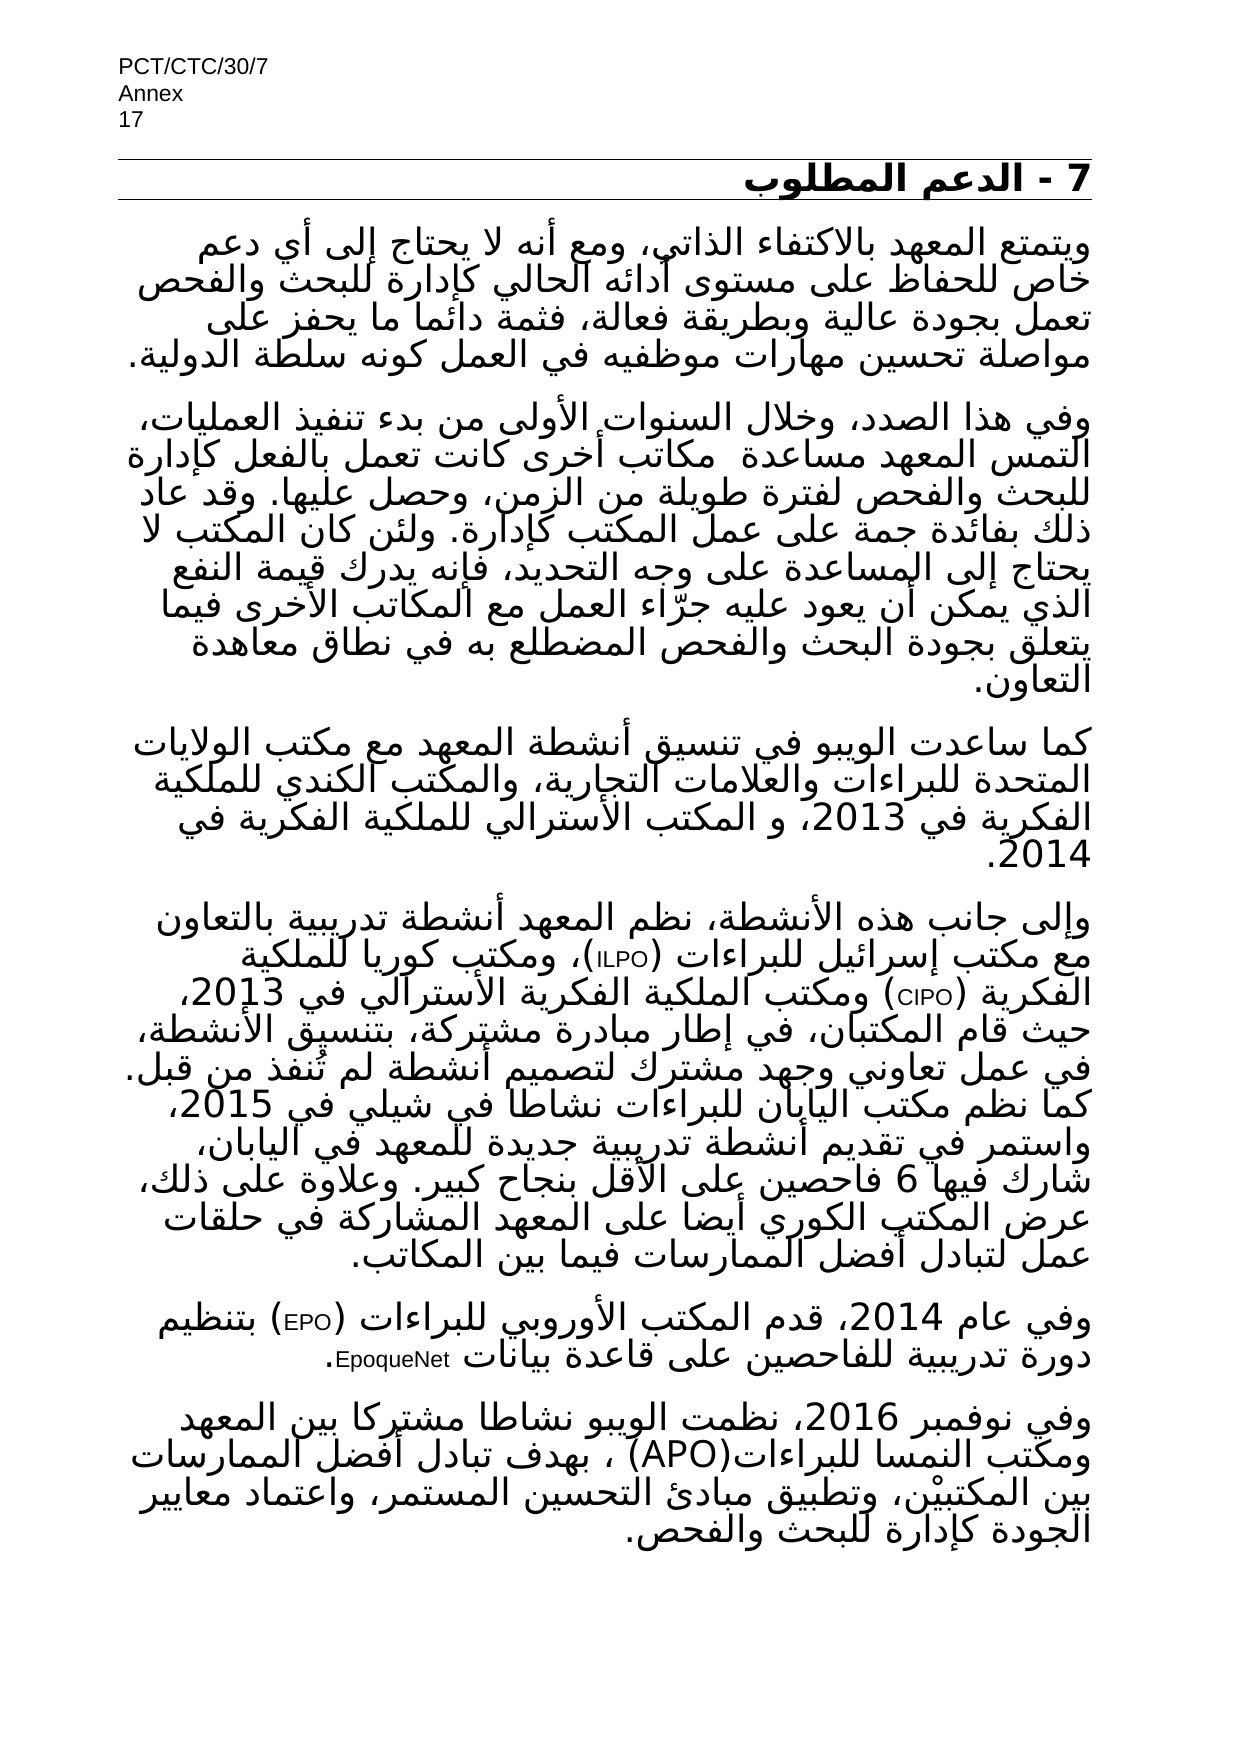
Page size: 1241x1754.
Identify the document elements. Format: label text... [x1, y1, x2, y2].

text 7 - الدعم المطلوب [118, 160, 1092, 199]
text ويتمتع المعهد بالاكتفاء الذاتي، ومع أنه لا يحتاج إلى أي دعم خاص للحفاظ على مستوى أدائه الحالي كإدارة للبحث والفحص تعمل بجودة عالية وبطريقة فعالة، فثمة دائما ما يحفز على مواصلة تحسين مهارات موظفيه في العمل كونه سلطة الدولية. [118, 225, 1092, 375]
text وفي عام 2014، قدم المكتب الأوروبي للبراءات (EPO) بتنظيم دورة تدريبية للفاحصين على قاعدة بيانات EpoqueNet. [118, 1300, 1092, 1375]
text وإلى جانب هذه الأنشطة، نظم المعهد أنشطة تدريبية بالتعاون مع مكتب إسرائيل للبراءات (ILPO)، ومكتب كوريا للملكية الفكرية (CIPO) ومكتب الملكية الفكرية الأسترالي في 2013، حيث قام المكتبان، في إطار مبادرة مشتركة، بتنسيق الأنشطة، في عمل تعاوني وجهد مشترك لتصميم أنشطة لم تُنفذ من قبل. كما نظم مكتب اليابان للبراءات نشاطا في شيلي في 2015، واستمر في تقديم أنشطة تدريبية جديدة للمعهد في اليابان، شارك فيها 6 فاحصين على الأقل بنجاح كبير. وعلاوة على ذلك، عرض المكتب الكوري أيضا على المعهد المشاركة في حلقات عمل لتبادل أفضل الممارسات فيما بين المكاتب. [118, 900, 1092, 1275]
text كما ساعدت الويبو في تنسيق أنشطة المعهد مع مكتب الولايات المتحدة للبراءات والعلامات التجارية، والمكتب الكندي للملكية الفكرية في 2013، و المكتب الأسترالي للملكية الفكرية في 2014. [118, 725, 1092, 875]
text وفي هذا الصدد، وخلال السنوات الأولى من بدء تنفيذ العمليات، التمس المعهد مساعدة مكاتب أخرى كانت تعمل بالفعل كإدارة للبحث والفحص لفترة طويلة من الزمن، وحصل عليها. وقد عاد ذلك بفائدة جمة على عمل المكتب كإدارة. ولئن كان المكتب لا يحتاج إلى المساعدة على وجه التحديد، فإنه يدرك قيمة النفع الذي يمكن أن يعود عليه جرّاء العمل مع المكاتب الأخرى فيما يتعلق بجودة البحث والفحص المضطلع به في نطاق معاهدة التعاون. [118, 400, 1092, 700]
text وفي نوفمبر 2016، نظمت الويبو نشاطا مشتركا بين المعهد ومكتب النمسا للبراءات(APO) ، بهدف تبادل أفضل الممارسات بين المكتبيْن، وتطبيق مبادئ التحسين المستمر، واعتماد معايير الجودة كإدارة للبحث والفحص. [118, 1400, 1092, 1550]
